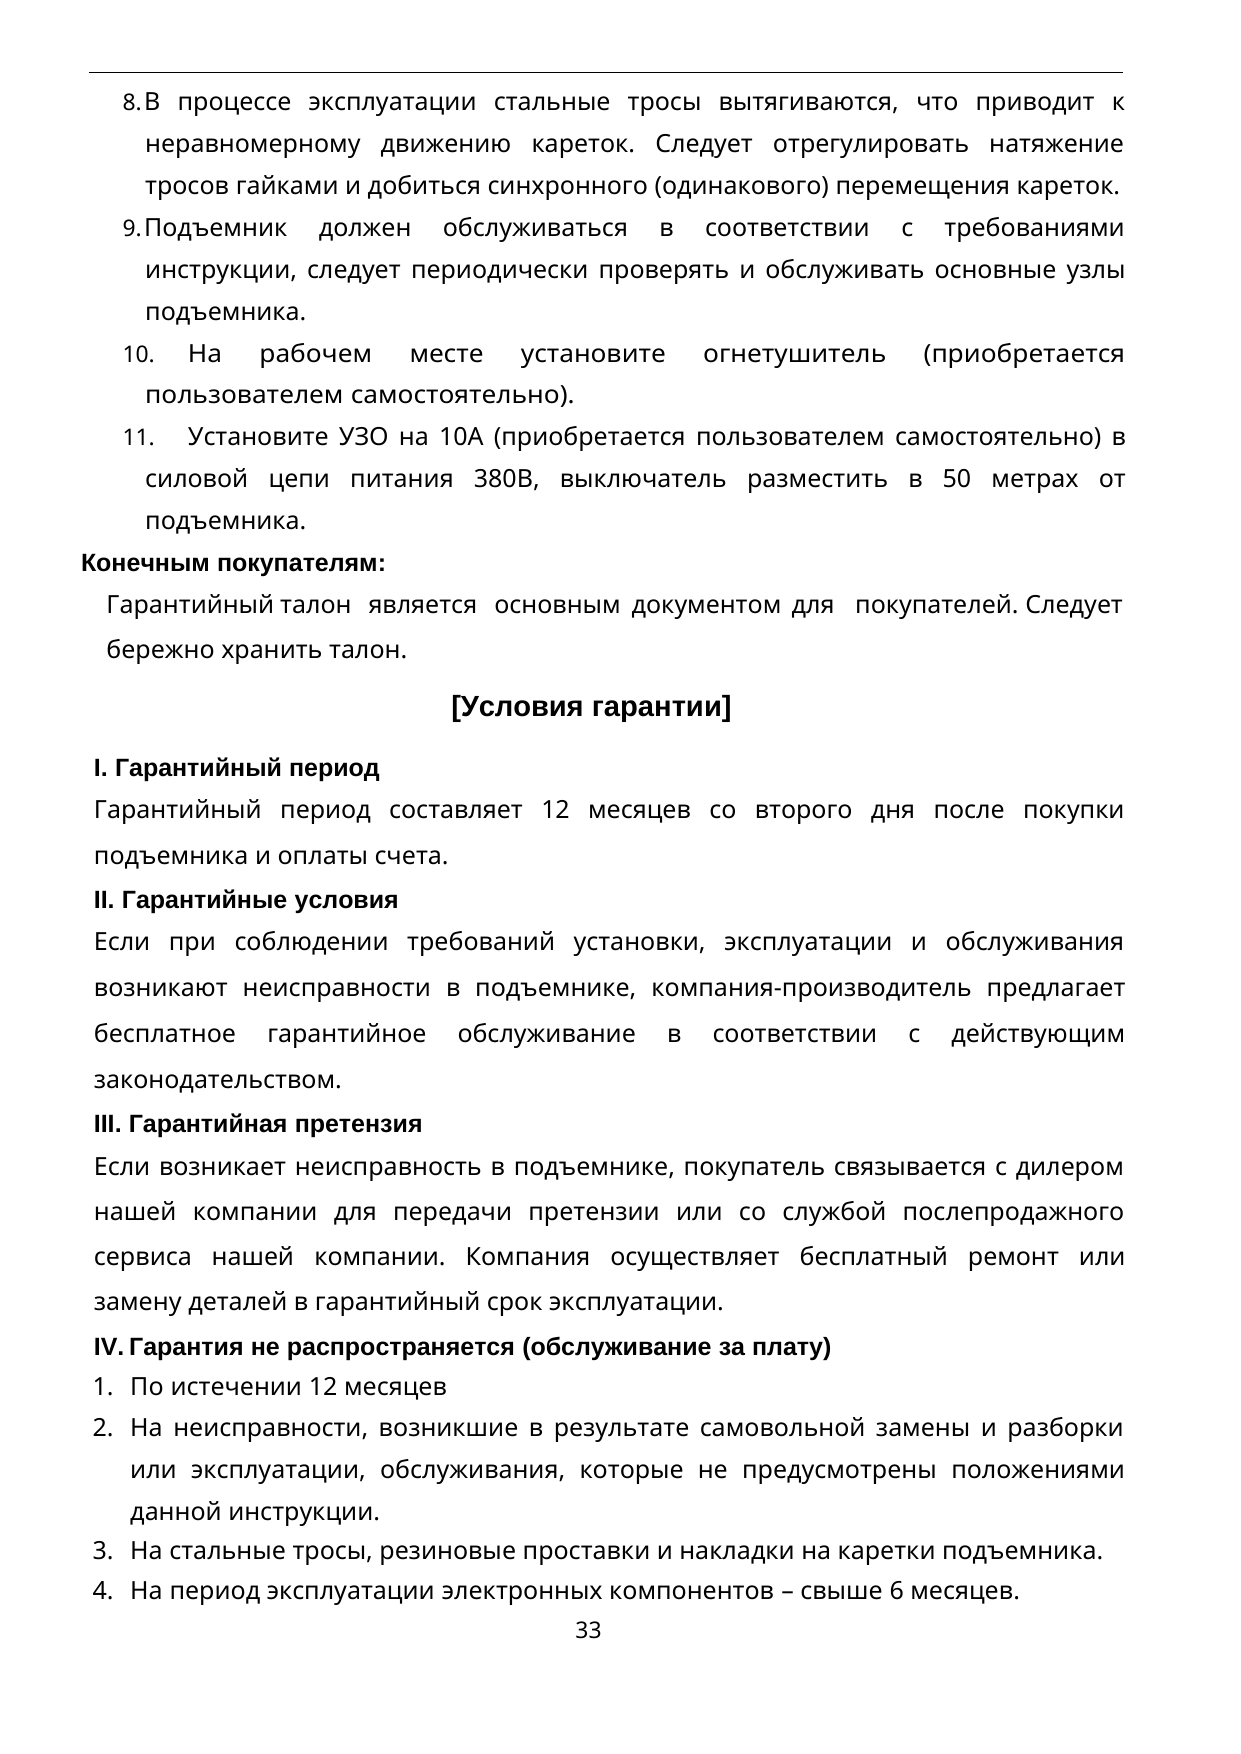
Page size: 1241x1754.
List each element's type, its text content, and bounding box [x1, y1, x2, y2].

subtitle Конечным покупателям: [81, 548, 1213, 577]
list На стальные тросы, резиновые проставки и накладки на каретки подъемника. [92, 1536, 1213, 1565]
text Если возникает неисправность в подъемнике, покупатель связывается с дилером нашей компании для передачи претензии или со службой послепродажного сервиса нашей компании. Компания осуществляет бесплатный ремонт или замену деталей в гарантийный срок эксплуатации. [94, 1148, 1125, 1318]
subtitle [Условия гарантии] [451, 689, 1213, 723]
text Если при соблюдении требований установки, эксплуатации и обслуживания возникают неисправности в подъемнике, компания-производитель предлагает бесплатное гарантийное обслуживание в соответствии с действующим законодательством. [94, 924, 1125, 1096]
subtitle Гарантийная претензия [94, 1109, 1213, 1138]
subtitle Гарантия не распространяется (обслуживание за плату) [94, 1332, 1213, 1360]
list На период эксплуатации электронных компонентов – свыше 6 месяцев. [92, 1573, 1213, 1607]
text Гарантийный талон является основным документом для покупателей. Следует бережно хранить талон. [106, 587, 1125, 666]
list Гарантийный период [94, 753, 383, 782]
list На рабочем месте установите огнетушитель (приобретается пользователем самостоятельно). [122, 335, 1126, 411]
list На неисправности, возникшие в результате самовольной замены и разборки или эксплуатации, обслуживания, которые не предусмотрены положениями данной инструкции. [92, 1410, 1125, 1528]
list Подъемник должен обслуживаться в соответствии с требованиями инструкции, следует периодически проверять и обслуживать основные узлы подъемника. [122, 210, 1125, 327]
list Установите УЗО на 10А (приобретается пользователем самостоятельно) в силовой цепи питания 380В, выключатель разместить в 50 метрах от подъемника. [122, 419, 1126, 537]
list В процессе эксплуатации стальные тросы вытягиваются, что приводит к неравномерному движению кареток. Следует отрегулировать натяжение тросов гайками и добиться синхронного (одинакового) перемещения кареток. [122, 84, 1125, 202]
subtitle Гарантийные условия [94, 885, 1213, 914]
list По истечении 12 месяцев [92, 1368, 1213, 1403]
text Гарантийный период составляет 12 месяцев со второго дня после покупки подъемника и оплаты счета. [94, 792, 1125, 872]
